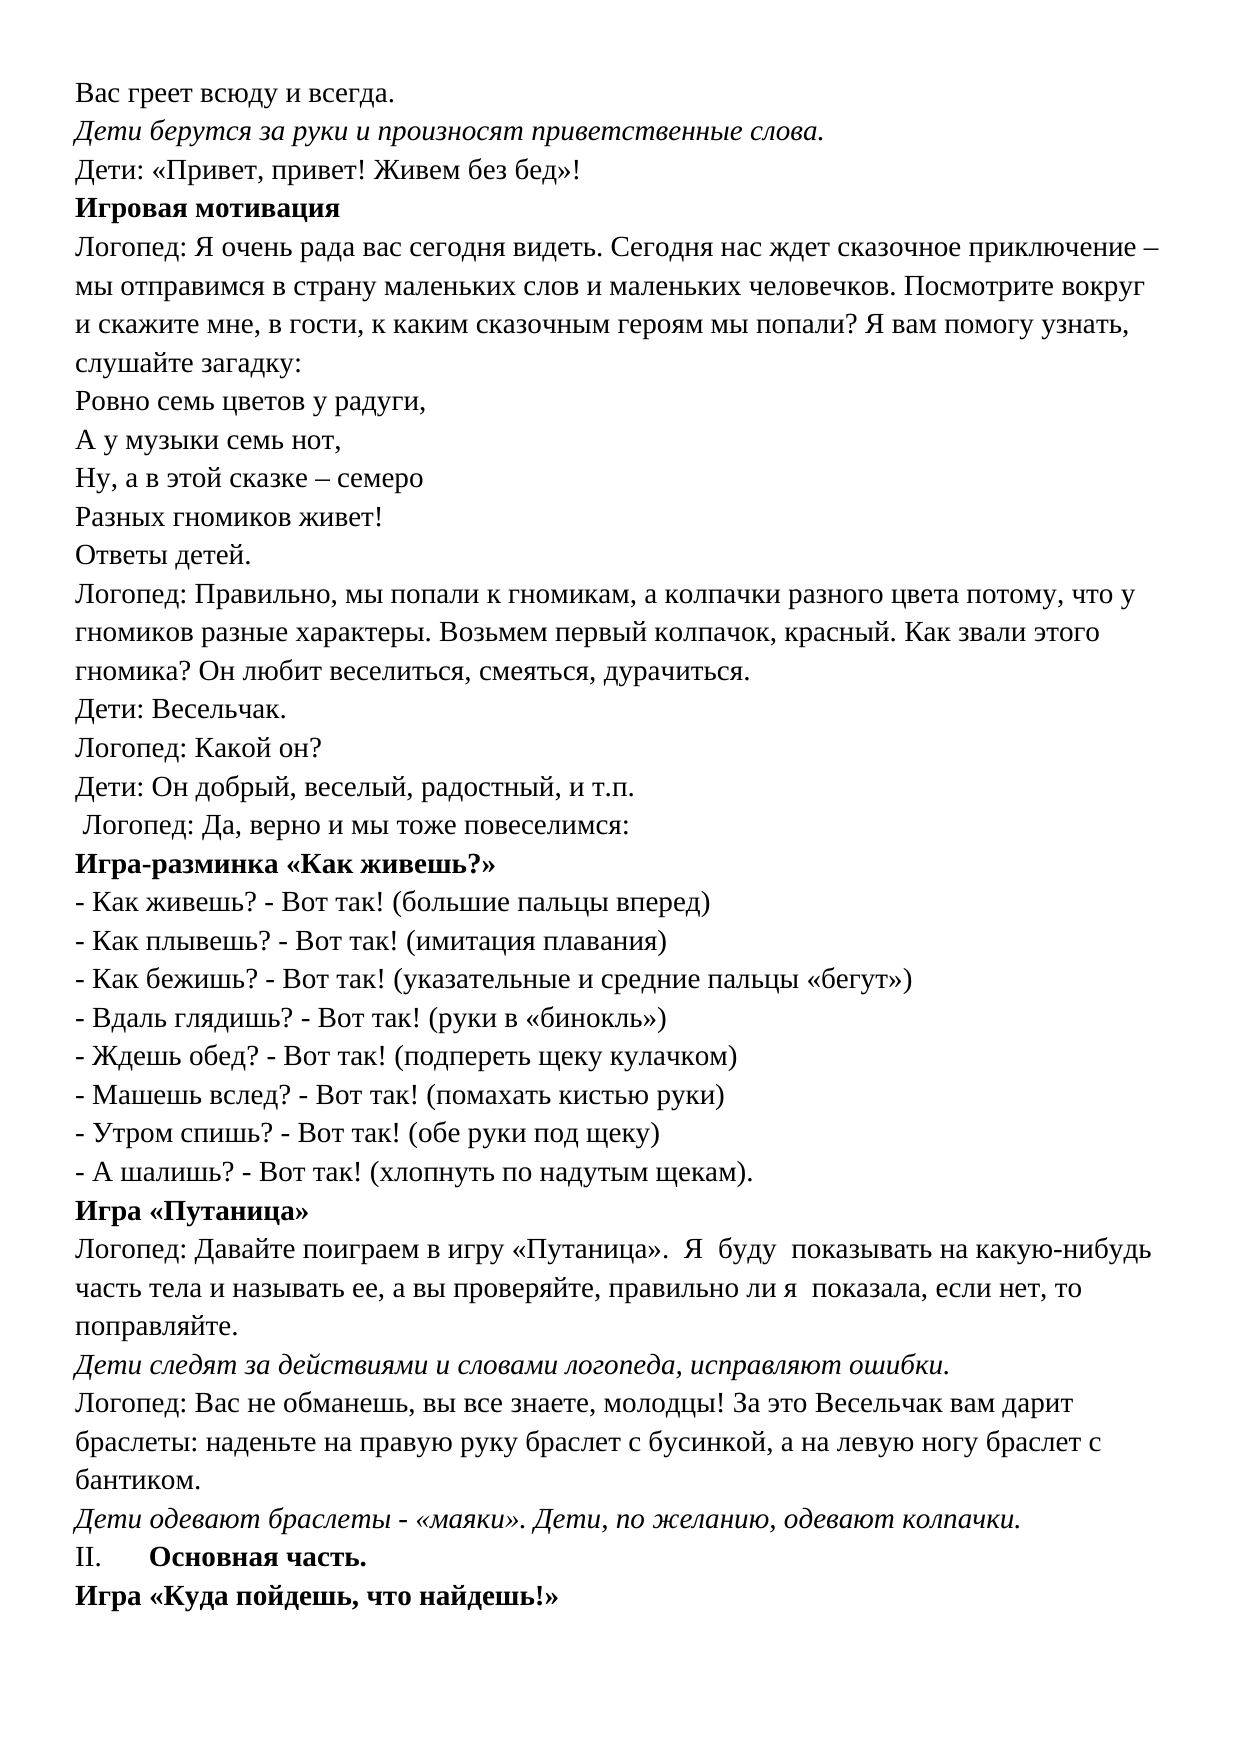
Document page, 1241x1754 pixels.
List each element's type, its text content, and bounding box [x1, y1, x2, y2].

text Дети одевают браслеты - «маяки». Дети, по желанию, одевают колпачки. [75, 1501, 1165, 1534]
text А у музыки семь нот, [75, 422, 1165, 455]
text Логопед: Да, верно и мы тоже повеселимся: [75, 807, 1165, 841]
text Дети берутся за руки и произносят приветственные слова. [75, 113, 1165, 147]
text Логопед: Давайте поиграем в игру «Путаница». Я буду показывать на какую-нибудь часть тела и называть ее, а вы проверяйте, правильно ли я показала, если нет, то поправляйте. [75, 1231, 1165, 1342]
text - Машешь вслед? - Вот так! (помахать кистью руки) [75, 1077, 1165, 1111]
text Игра «Куда пойдешь, что найдешь!» [75, 1578, 1165, 1612]
text Игровая мотивация [75, 191, 1165, 224]
text - А шалишь? - Вот так! (хлопнуть по надутым щекам). [75, 1154, 1165, 1188]
text - Вдаль глядишь? - Вот так! (руки в «бинокль») [75, 1000, 1165, 1033]
text Ну, а в этой сказке – семеро [75, 460, 1165, 494]
text - Как бежишь? - Вот так! (указательные и средние пальцы «бегут») [75, 961, 1165, 995]
text Разных гномиков живет! [75, 499, 1165, 532]
text II. Основная часть. [75, 1539, 1165, 1573]
text Логопед: Какой он? [75, 730, 1165, 764]
text Дети: «Привет, привет! Живем без бед»! [75, 152, 1165, 186]
text Вас греет всюду и всегда. [75, 75, 1165, 108]
text - Как живешь? - Вот так! (большие пальцы вперед) [75, 884, 1165, 918]
text Логопед: Вас не обманешь, вы все знаете, молодцы! За это Весельчак вам дарит браслеты: наденьте на правую руку браслет с бусинкой, а на левую ногу браслет с бантиком. [75, 1385, 1165, 1496]
text Логопед: Правильно, мы попали к гномикам, а колпачки разного цвета потому, что у гномиков разные характеры. Возьмем первый колпачок, красный. Как звали этого гномика? Он любит веселиться, смеяться, дурачиться. [75, 576, 1165, 687]
text Дети: Весельчак. [75, 692, 1165, 725]
text - Как плывешь? - Вот так! (имитация плавания) [75, 923, 1165, 956]
text - Ждешь обед? - Вот так! (подпереть щеку кулачком) [75, 1038, 1165, 1072]
text Ровно семь цветов у радуги, [75, 383, 1165, 417]
text Игра «Путаница» [75, 1193, 1165, 1226]
text - Утром спишь? - Вот так! (обе руки под щеку) [75, 1116, 1165, 1149]
text Ответы детей. [75, 537, 1165, 571]
text Игра-разминка «Как живешь?» [75, 846, 1165, 879]
text Дети следят за действиями и словами логопеда, исправляют ошибки. [75, 1347, 1165, 1380]
text Логопед: Я очень рада вас сегодня видеть. Сегодня нас ждет сказочное приключение – мы отправимся в страну маленьких слов и маленьких человечков. Посмотрите вокруг и скажите мне, в гости, к каким сказочным героям мы попали? Я вам помогу узнать, слушайте загадку: [75, 229, 1165, 378]
text Дети: Он добрый, веселый, радостный, и т.п. [75, 769, 1165, 802]
